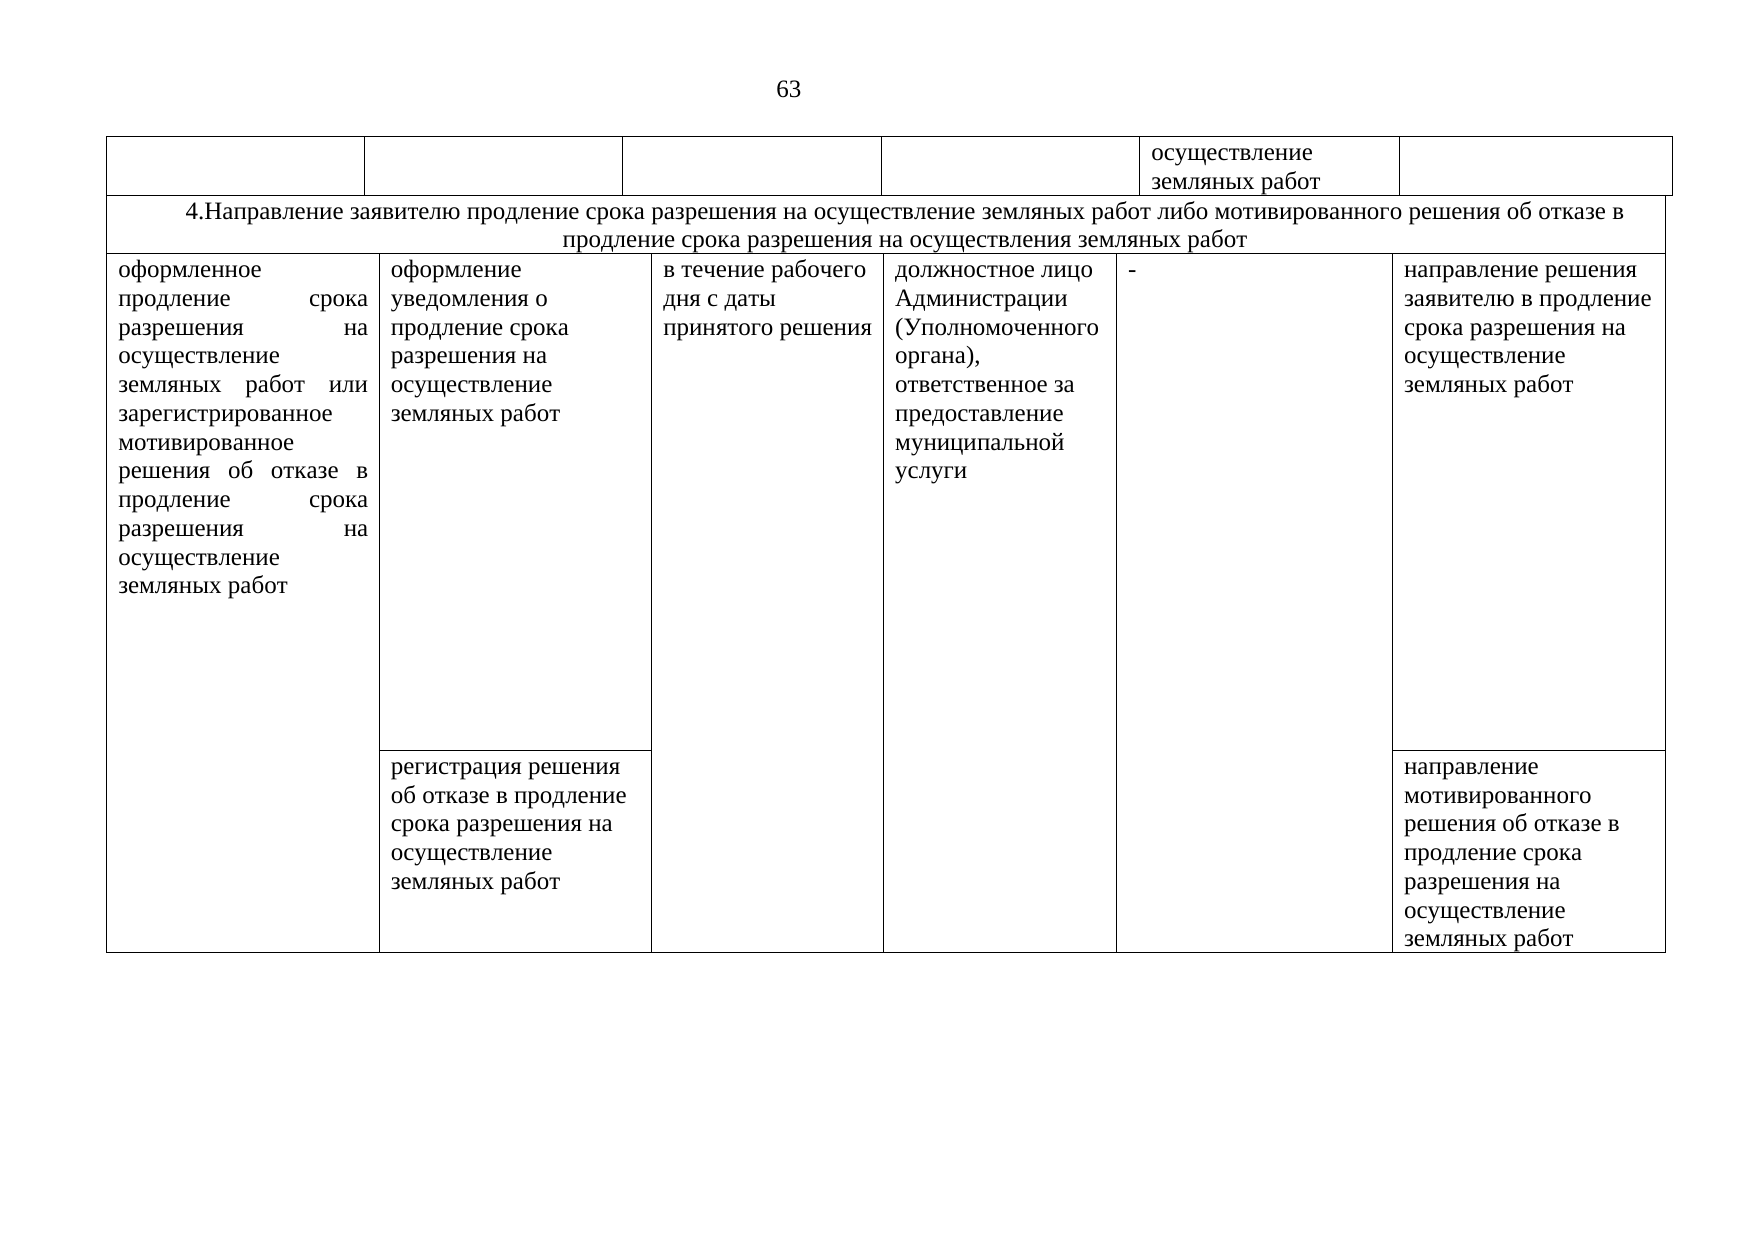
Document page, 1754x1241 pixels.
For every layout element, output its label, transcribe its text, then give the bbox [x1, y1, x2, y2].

table_cell оформленное продление срока разрешения на осуществление земляных работ или зарегистрированное мотивированное решения об отказе в продление срока разрешения на осуществление земляных работ [107, 254, 379, 952]
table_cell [365, 137, 622, 195]
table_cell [1400, 137, 1672, 195]
table_cell направление мотивированного решения об отказе в продление срока разрешения на осуществление земляных работ [1393, 751, 1665, 952]
table_cell регистрация решения об отказе в продление срока разрешения на осуществление земляных работ [380, 751, 651, 952]
table_cell направление решения заявителю в продление срока разрешения на осуществление земляных работ [1393, 254, 1665, 750]
table_cell должностное лицо Администрации (Уполномоченного органа), ответственное за предоставление муниципальной услуги [884, 254, 1116, 952]
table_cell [1140, 137, 1399, 195]
table_cell в течение рабочего дня с даты принятого решения [652, 254, 883, 952]
table_cell оформление уведомления о продление срока разрешения на осуществление земляных работ [380, 254, 651, 750]
table_cell - [1117, 254, 1392, 952]
table_cell 4.Направление заявителю продление срока разрешения на осуществление земляных работ либо мотивированного решения об отказе в продление срока разрешения на осуществления земляных работ [107, 196, 1665, 253]
